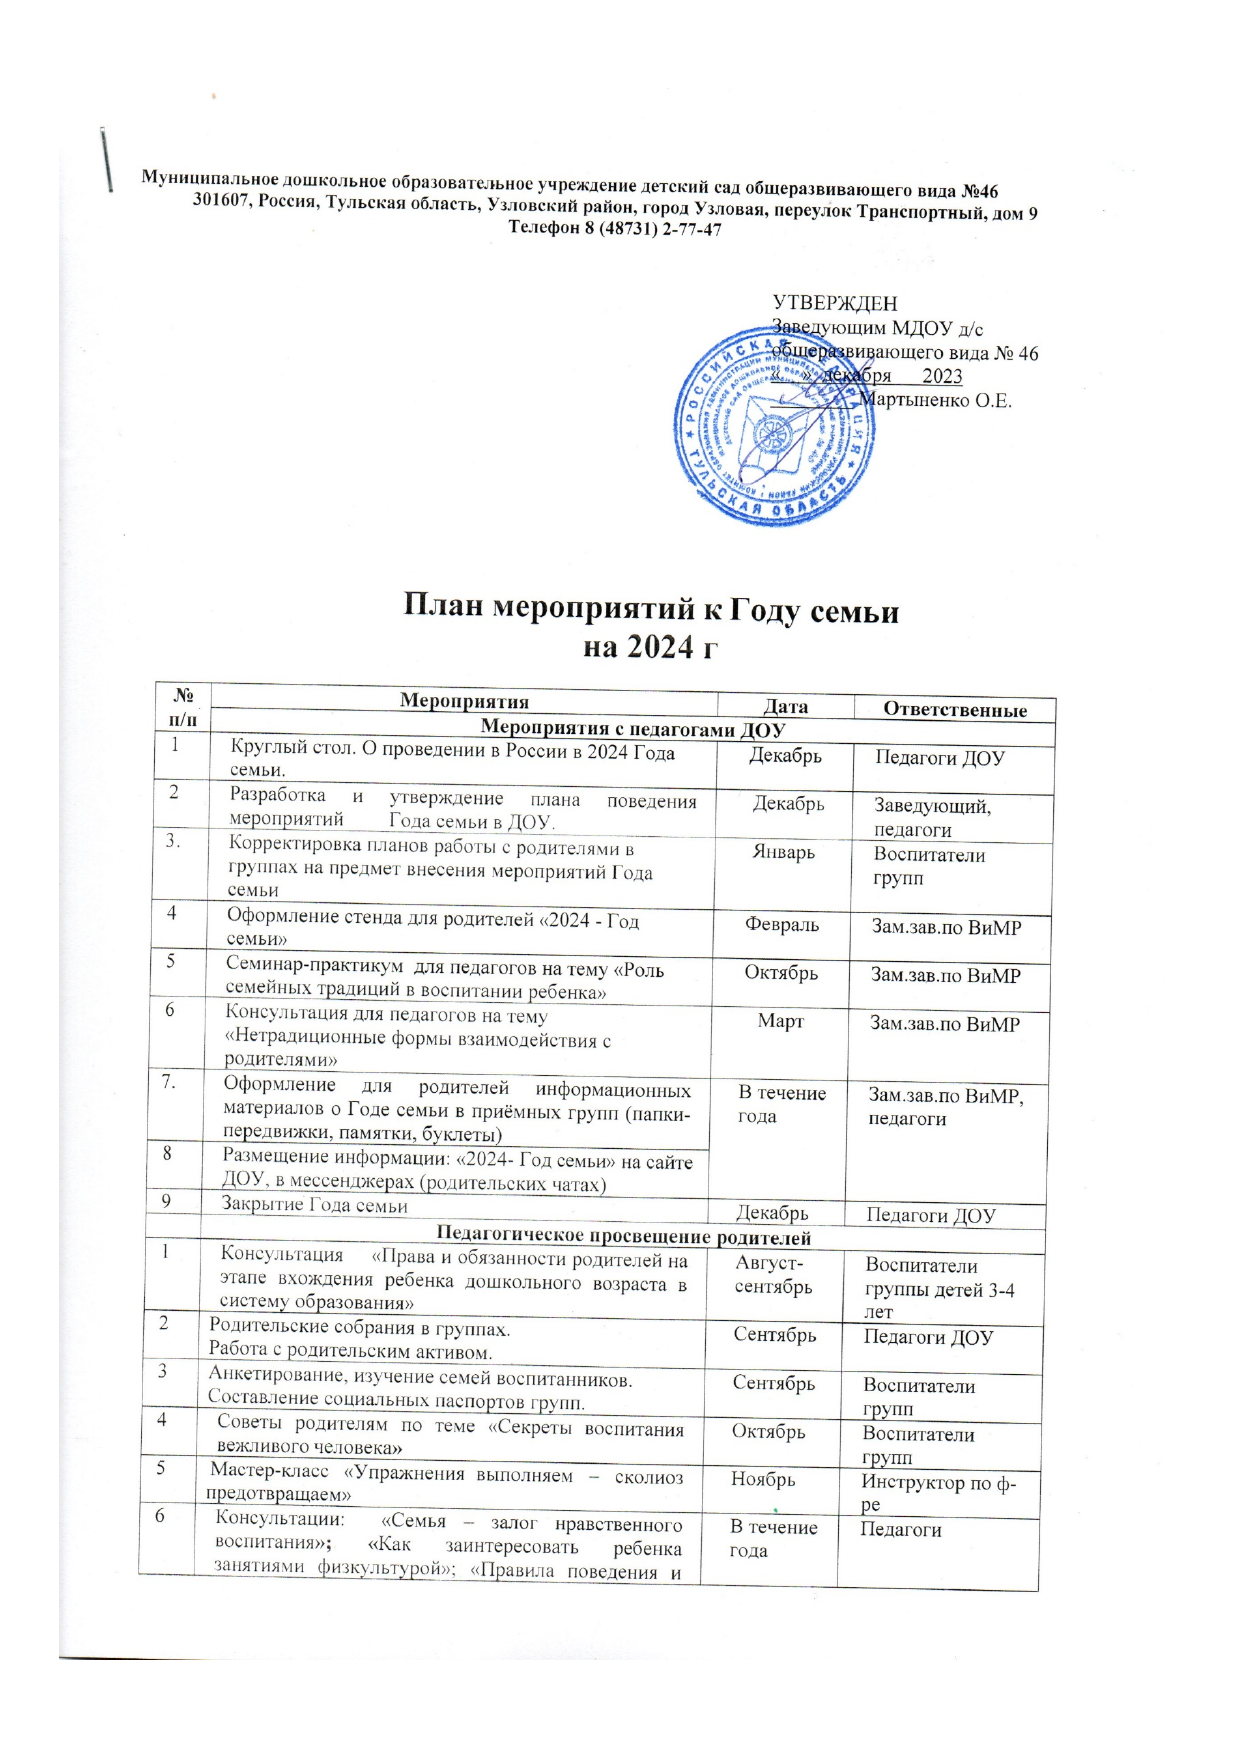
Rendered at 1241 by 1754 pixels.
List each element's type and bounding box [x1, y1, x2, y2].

picture [59, 88, 1171, 1660]
